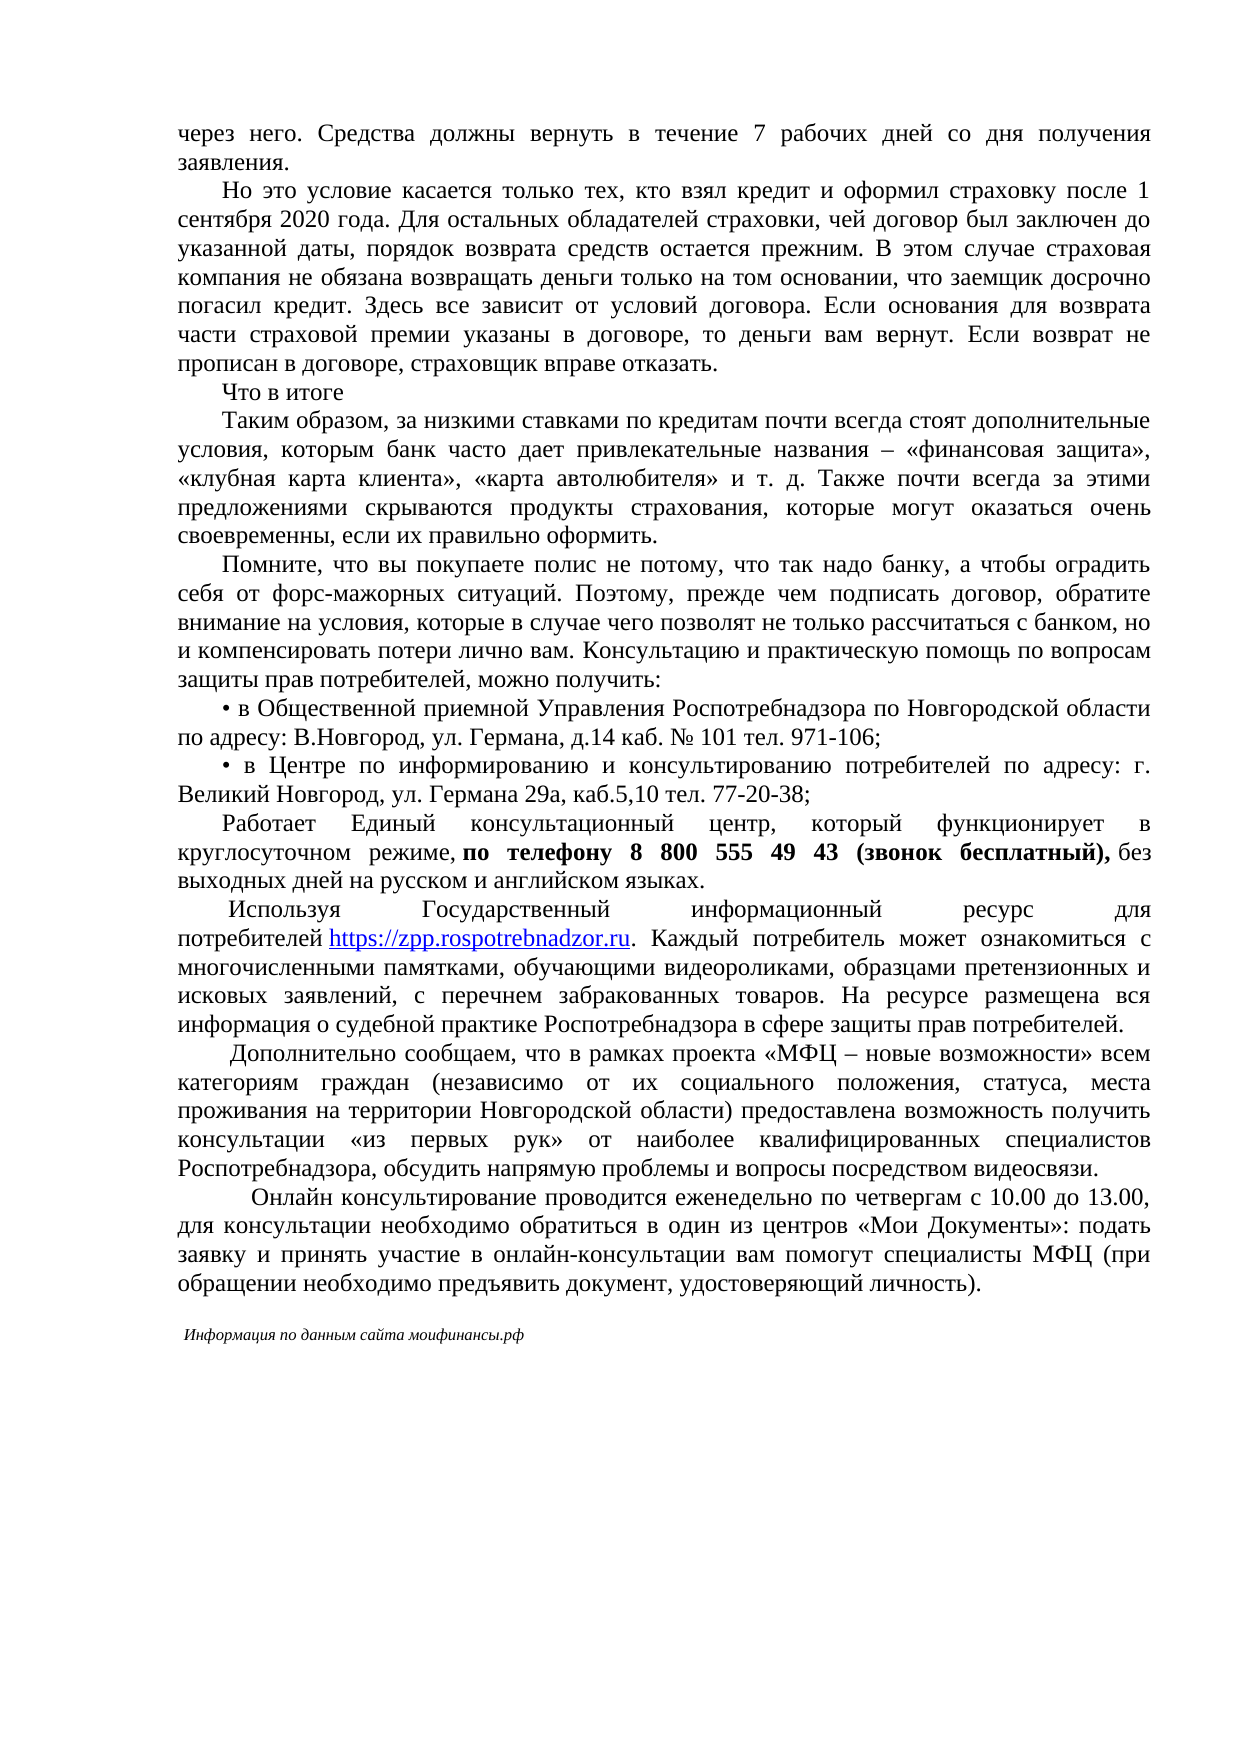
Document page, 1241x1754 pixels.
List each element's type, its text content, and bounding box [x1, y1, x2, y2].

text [177, 118, 1152, 176]
text Дополнительно сообщаем, что в рамках проекта «МФЦ – новые возможности» всем категориям граждан (независимо от их социального положения, статуса, места проживания на территории Новгородской области) предоставлена возможность получить консультации «из первых рук» от наиболее квалифицированных специалистов Роспотребнадзора, обсудить напрямую проблемы и вопросы посредством видеосвязи. [177, 1038, 1152, 1182]
text Используя Государственный информационный ресурс для потребителей https://zpp.rospotrebnadzor.ru. Каждый потребитель может ознакомиться с многочисленными памятками, обучающими видеороликами, образцами претензионных и исковых заявлений, с перечнем забракованных товаров. На ресурсе размещена вся информация о судебной практике Роспотребнадзора в сфере защиты прав потребителей. [177, 894, 1152, 1038]
text Работает Единый консультационный центр, который функционирует в круглосуточном режиме, по телефону 8 800 555 49 43 (звонок бесплатный), без выходных дней на русском и английском языках. [177, 808, 1152, 894]
text Что в итоге [177, 377, 1152, 406]
text • в Общественной приемной Управления Роспотребнадзора по Новгородской области по адресу: В.Новгород, ул. Германа, д.14 каб. № 101 тел. 971-106; [177, 693, 1152, 751]
text Таким образом, за низкими ставками по кредитам почти всегда стоят дополнительные условия, которым банк часто дает привлекательные названия – «финансовая защита», «клубная карта клиента», «карта автолюбителя» и т. д. Также почти всегда за этими предложениями скрываются продукты страхования, которые могут оказаться очень своевременны, если их правильно оформить. [177, 406, 1152, 549]
text Помните, что вы покупаете полис не потому, что так надо банку, а чтобы оградить себя от форс-мажорных ситуаций. Поэтому, прежде чем подписать договор, обратите внимание на условия, которые в случае чего позволят не только рассчитаться с банком, но и компенсировать потери лично вам. Консультацию и практическую помощь по вопросам защиты прав потребителей, можно получить: [177, 549, 1152, 693]
text Онлайн консультирование проводится еженедельно по четвергам с 10.00 до 13.00, для консультации необходимо обратиться в один из центров «Мои Документы»: подать заявку и принять участие в онлайн-консультации вам помогут специалисты МФЦ (при обращении необходимо предъявить документ, удостоверяющий личность). [177, 1182, 1152, 1297]
text Но это условие касается только тех, кто взял кредит и оформил страховку после 1 сентября 2020 года. Для остальных обладателей страховки, чей договор был заключен до указанной даты, порядок возврата средств остается прежним. В этом случае страховая компания не обязана возвращать деньги только на том основании, что заемщик досрочно погасил кредит. Здесь все зависит от условий договора. Если основания для возврата части страховой премии указаны в договоре, то деньги вам вернут. Если возврат не прописан в договоре, страховщик вправе отказать. [177, 176, 1152, 377]
text • в Центре по информированию и консультированию потребителей по адресу: г. Великий Новгород, ул. Германа 29а, каб.5,10 тел. 77-20-38; [177, 751, 1152, 808]
text Информация по данным сайта моифинансы.рф [177, 1325, 1152, 1344]
